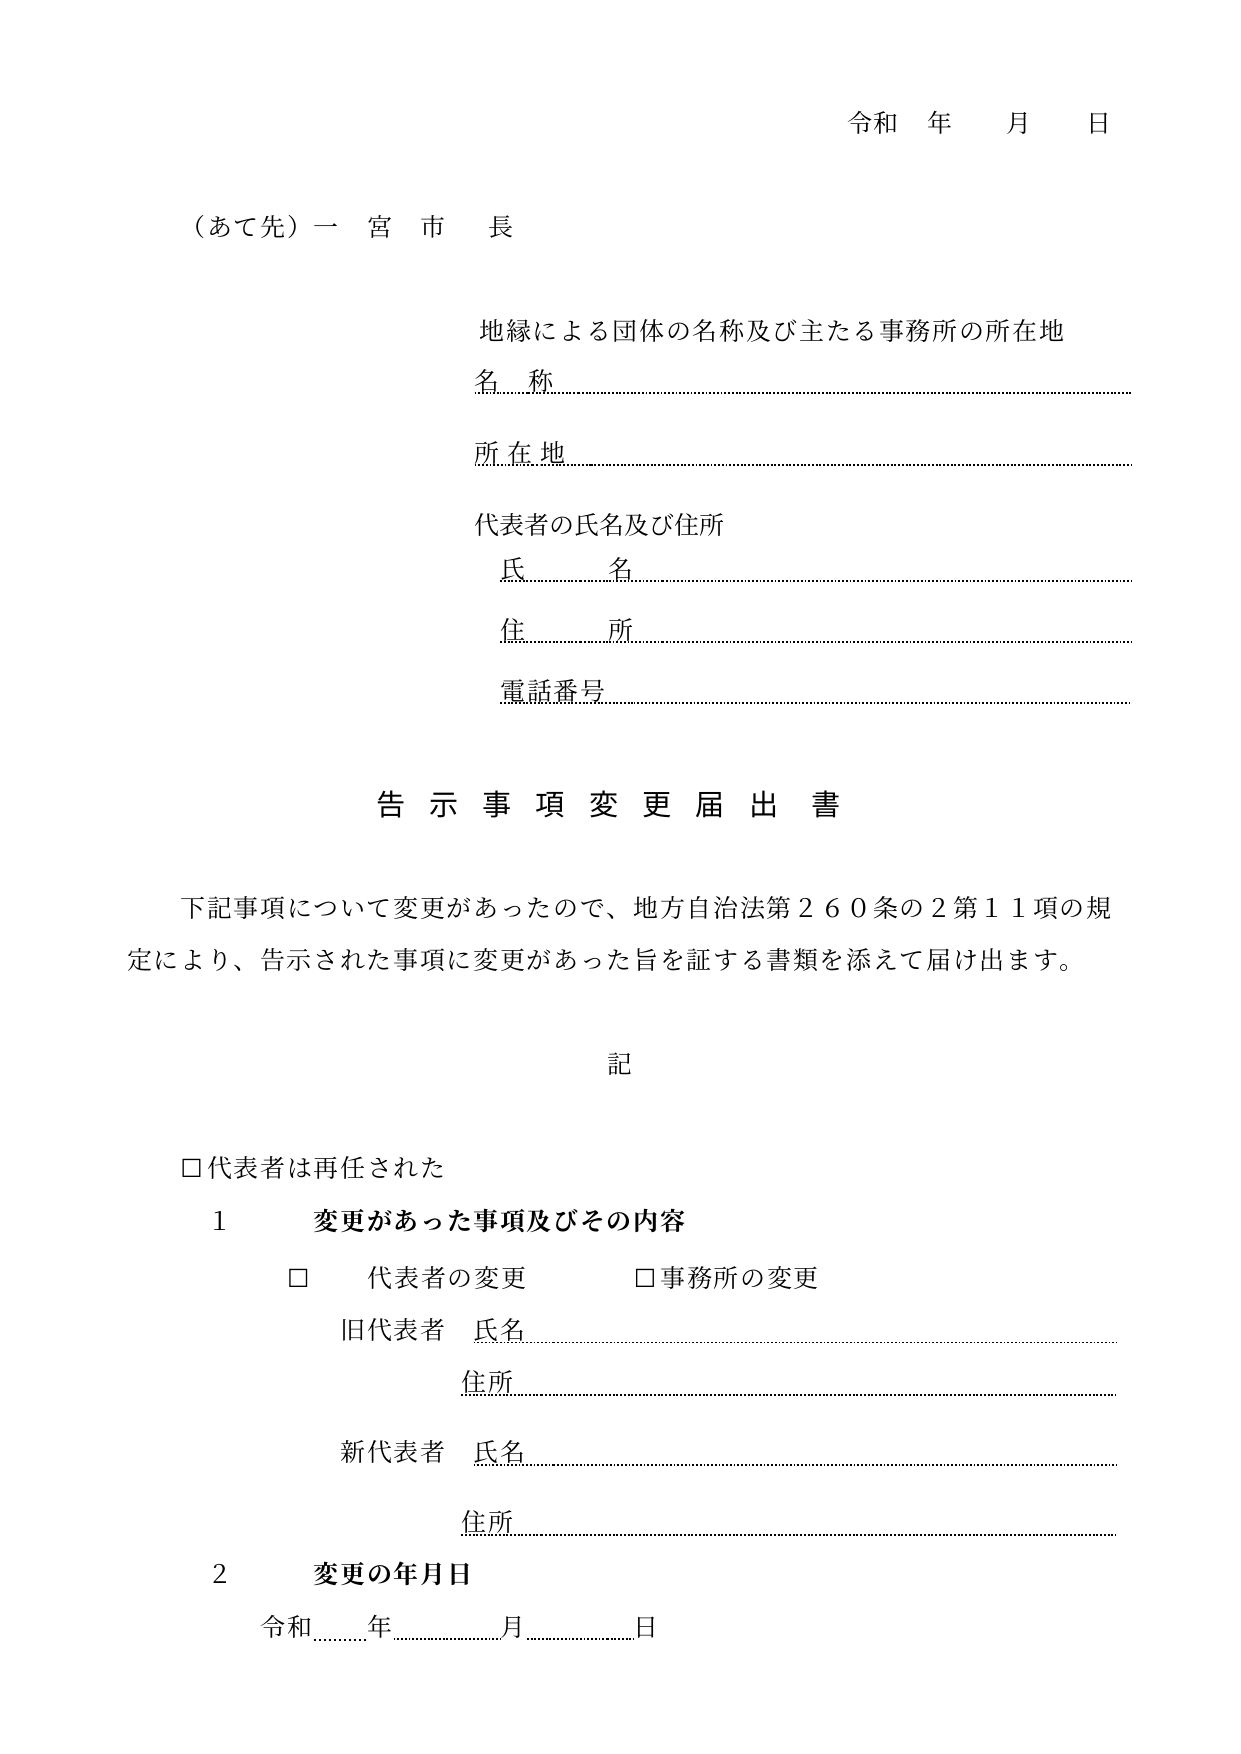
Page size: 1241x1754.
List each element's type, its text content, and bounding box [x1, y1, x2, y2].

text 氏名 [474, 541, 1113, 593]
text 代表者の氏名及び住所 [474, 505, 1113, 541]
text 記 [127, 1037, 1113, 1089]
text 名称 [474, 361, 1113, 397]
list 変更の年月日 [180, 1547, 1113, 1599]
text 地縁による団体の名称及び主たる事務所の所在地 [127, 304, 1099, 356]
text 代表者は再任された [127, 1141, 1113, 1193]
text 令和 年 月 日 [127, 1599, 1113, 1651]
text 下記事項について変更があったので、地方自治法第２６０条の２第１１項の規定により、告示された事項に変更があった旨を証する書類を添えて届け出ます。 [127, 881, 1113, 985]
text 告示事項変更届出書 [127, 777, 1113, 829]
text 新代表者 氏名 [127, 1425, 1113, 1477]
text 住所 [127, 1355, 1113, 1407]
text 住所 [474, 602, 1113, 654]
text 所在地 [474, 433, 1113, 469]
text 代表者の変更 事務所の変更 [127, 1251, 1113, 1303]
text 旧代表者 氏名 [127, 1303, 1113, 1355]
list 変更があった事項及びその内容 [180, 1193, 1113, 1245]
text 住所 [127, 1495, 1113, 1547]
text 電話番号 [474, 663, 1113, 716]
text 令和 年 月 日 [127, 96, 1113, 148]
text （あて先）一宮市長 [127, 200, 1113, 252]
